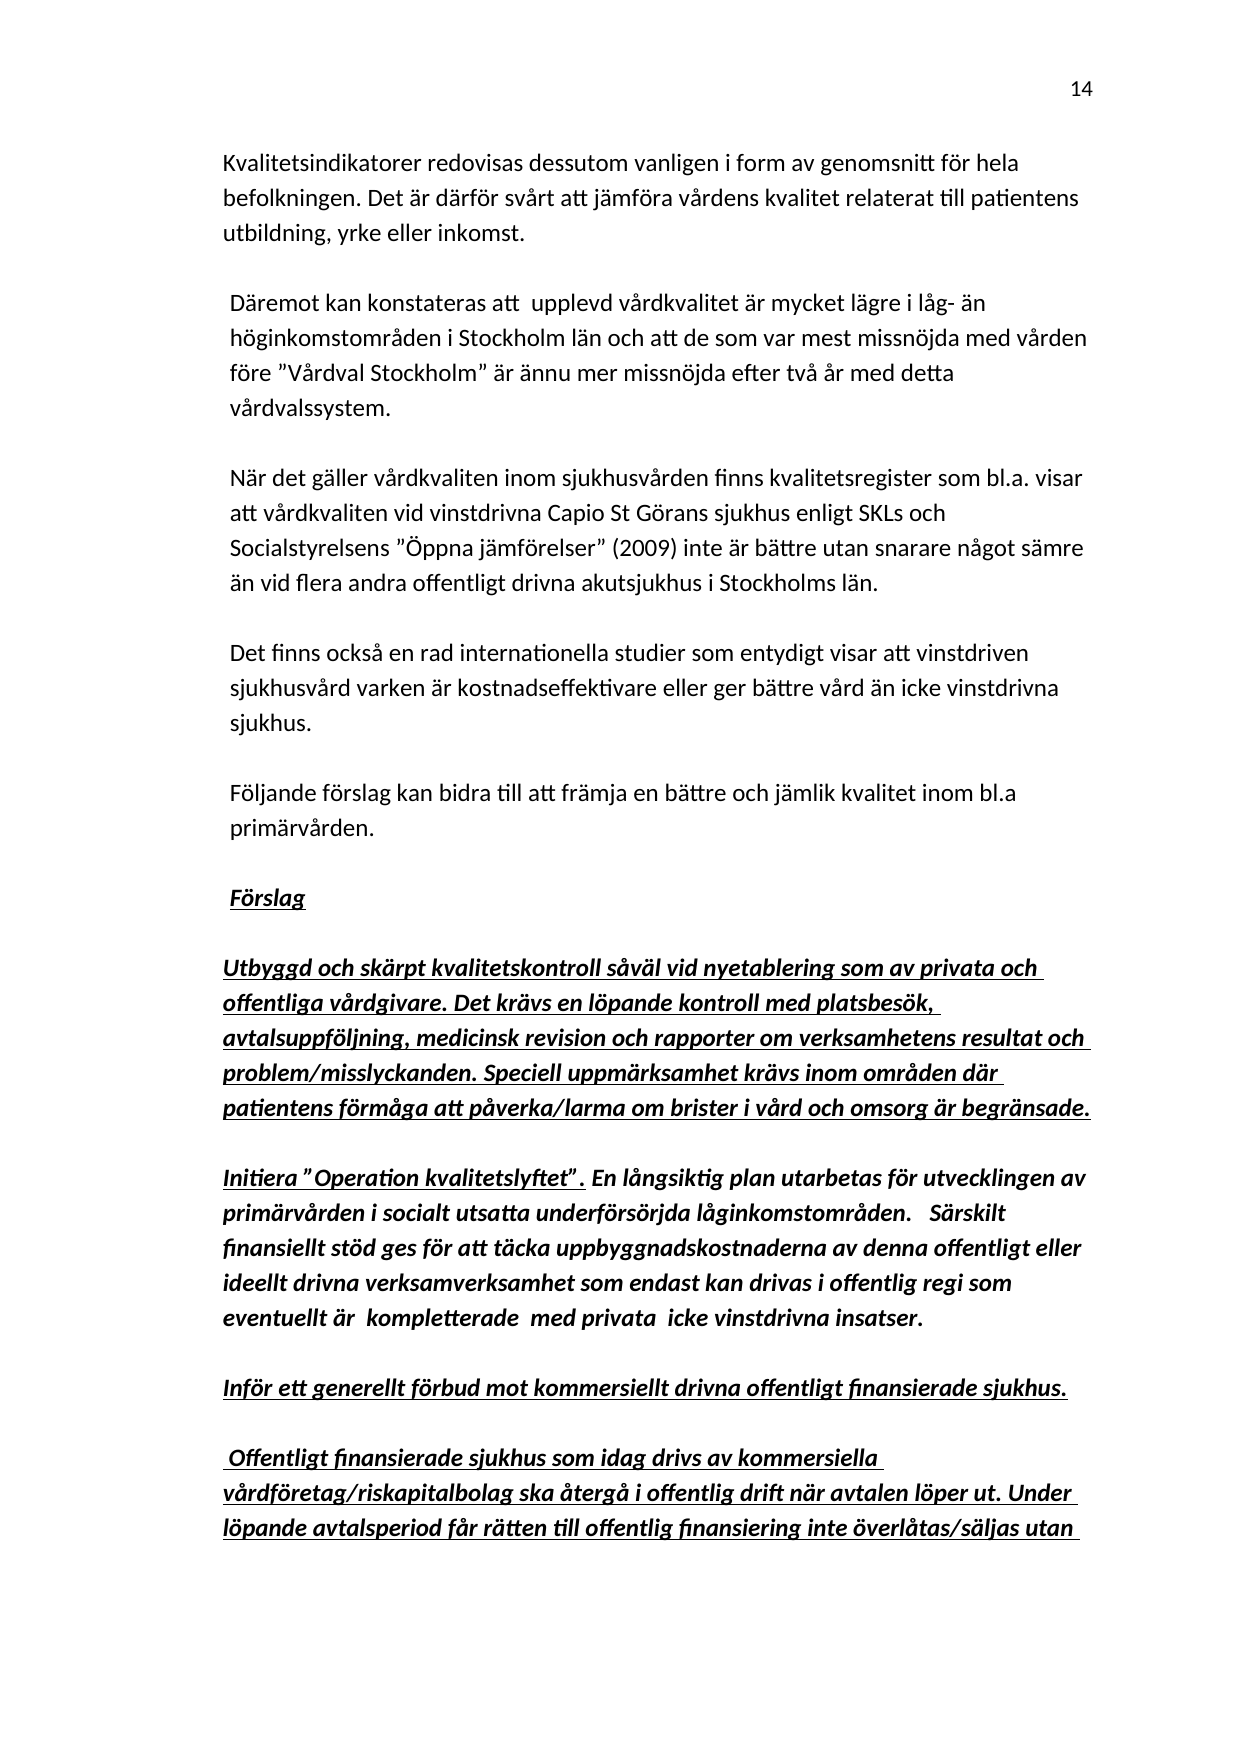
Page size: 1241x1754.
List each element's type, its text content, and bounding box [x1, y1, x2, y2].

list Det finns också en rad internationella studier som entydigt visar att vinstdriven sjukhusvård varken är kostnadseffektivare eller ger bättre vård än icke vinstdrivna sjukhus. [229, 638, 1093, 738]
list Initiera ”Operation kvalitetslyftet”. En långsiktig plan utarbetas för utvecklingen av primärvården i socialt utsatta underförsörjda låginkomstområden. Särskilt finansiellt stöd ges för att täcka uppbyggnadskostnaderna av denna offentligt eller ideellt drivna verksamverksamhet som endast kan drivas i offentlig regi som eventuellt är kompletterade med privata icke vinstdrivna insatser. [223, 1163, 1093, 1333]
list Följande förslag kan bidra till att främja en bättre och jämlik kvalitet inom bl.a primärvården. [229, 778, 1093, 843]
list Utbyggd och skärpt kvalitetskontroll såväl vid nyetablering som av privata och offentliga vårdgivare. Det krävs en löpande kontroll med platsbesök, avtalsuppföljning, medicinsk revision och rapporter om verksamhetens resultat och problem/misslyckanden. Speciell uppmärksamhet krävs inom områden där patientens förmåga att påverka/larma om brister i vård och omsorg är begränsade. [223, 953, 1093, 1123]
list Förslag [229, 883, 1093, 913]
list Däremot kan konstateras att upplevd vårdkvalitet är mycket lägre i låg- än höginkomstområden i Stockholm län och att de som var mest missnöjda med vården före ”Vårdval Stockholm” är ännu mer missnöjda efter två år med detta vårdvalssystem. [229, 288, 1093, 423]
list Kvalitetsindikatorer redovisas dessutom vanligen i form av genomsnitt för hela befolkningen. Det är därför svårt att jämföra vårdens kvalitet relaterat till patientens utbildning, yrke eller inkomst. [223, 148, 1093, 248]
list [223, 1443, 1093, 1543]
list När det gäller vårdkvaliten inom sjukhusvården finns kvalitetsregister som bl.a. visar att vårdkvaliten vid vinstdrivna Capio St Görans sjukhus enligt SKLs och Socialstyrelsens ”Öppna jämförelser” (2009) inte är bättre utan snarare något sämre än vid flera andra offentligt drivna akutsjukhus i Stockholms län. [229, 463, 1093, 598]
list Inför ett generellt förbud mot kommersiellt drivna offentligt finansierade sjukhus. [223, 1373, 1093, 1403]
